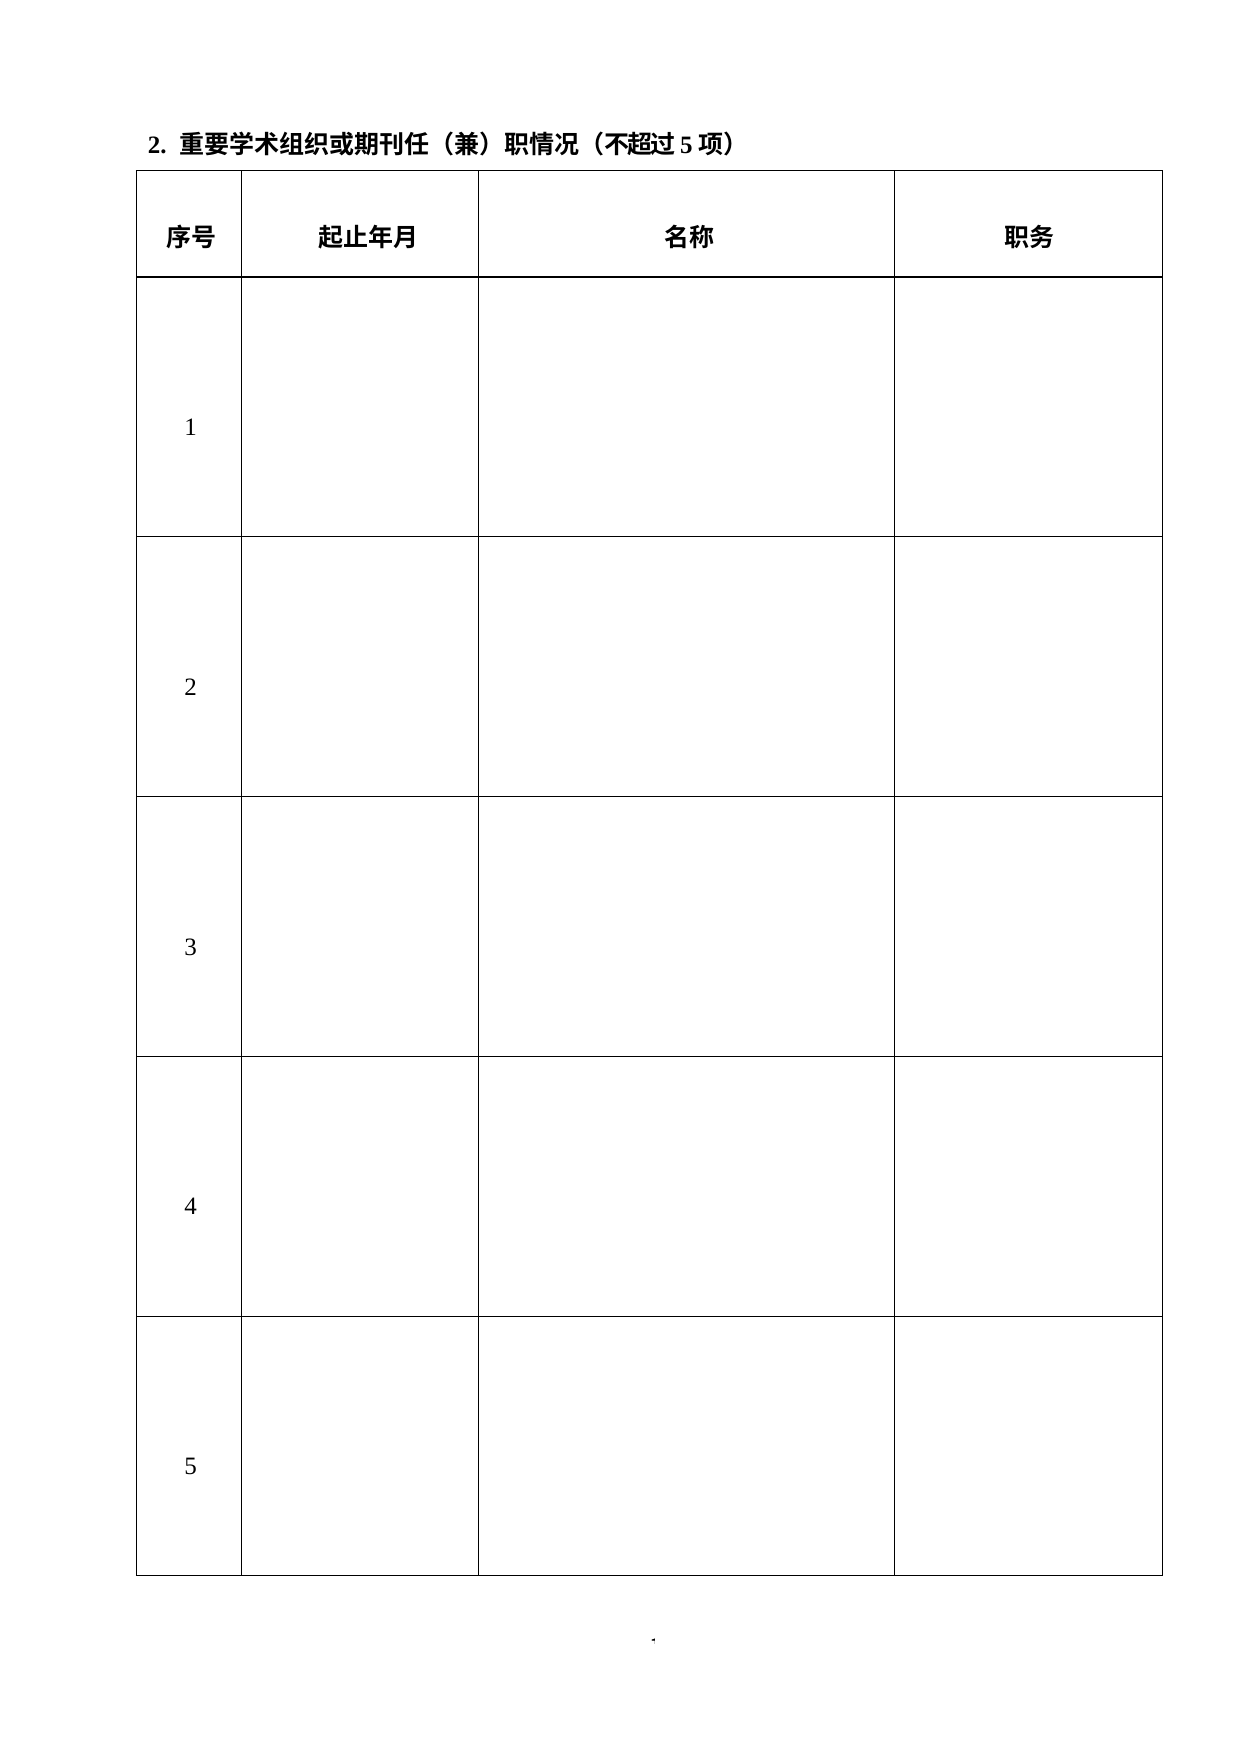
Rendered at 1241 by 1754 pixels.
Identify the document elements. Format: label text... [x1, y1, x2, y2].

table_cell 4 [137, 1057, 241, 1316]
table_cell [242, 797, 478, 1056]
table_cell [479, 1057, 894, 1316]
table_cell 2 [137, 537, 241, 796]
table_cell [895, 1317, 1162, 1575]
table_cell [895, 797, 1162, 1056]
table_cell 1 [137, 278, 241, 536]
table_cell [895, 537, 1162, 796]
table_cell 5 [137, 1317, 241, 1575]
table_cell [479, 1317, 894, 1575]
table_cell [242, 1057, 478, 1316]
table_header 职务 [895, 171, 1162, 276]
table_cell 3 [137, 797, 241, 1056]
table_cell [242, 1317, 478, 1575]
table_cell [479, 278, 894, 536]
table_cell [242, 278, 478, 536]
subtitle 重要学术组织或期刊任（兼）职情况（不超过 5 项） [148, 125, 1176, 161]
table_header 起止年月 [242, 171, 478, 276]
table_cell [895, 278, 1162, 536]
table_header 序号 [137, 171, 241, 276]
table_cell [479, 797, 894, 1056]
table_cell [242, 537, 478, 796]
table_cell [895, 1057, 1162, 1316]
table_cell [479, 537, 894, 796]
table_header 名称 [479, 171, 894, 276]
